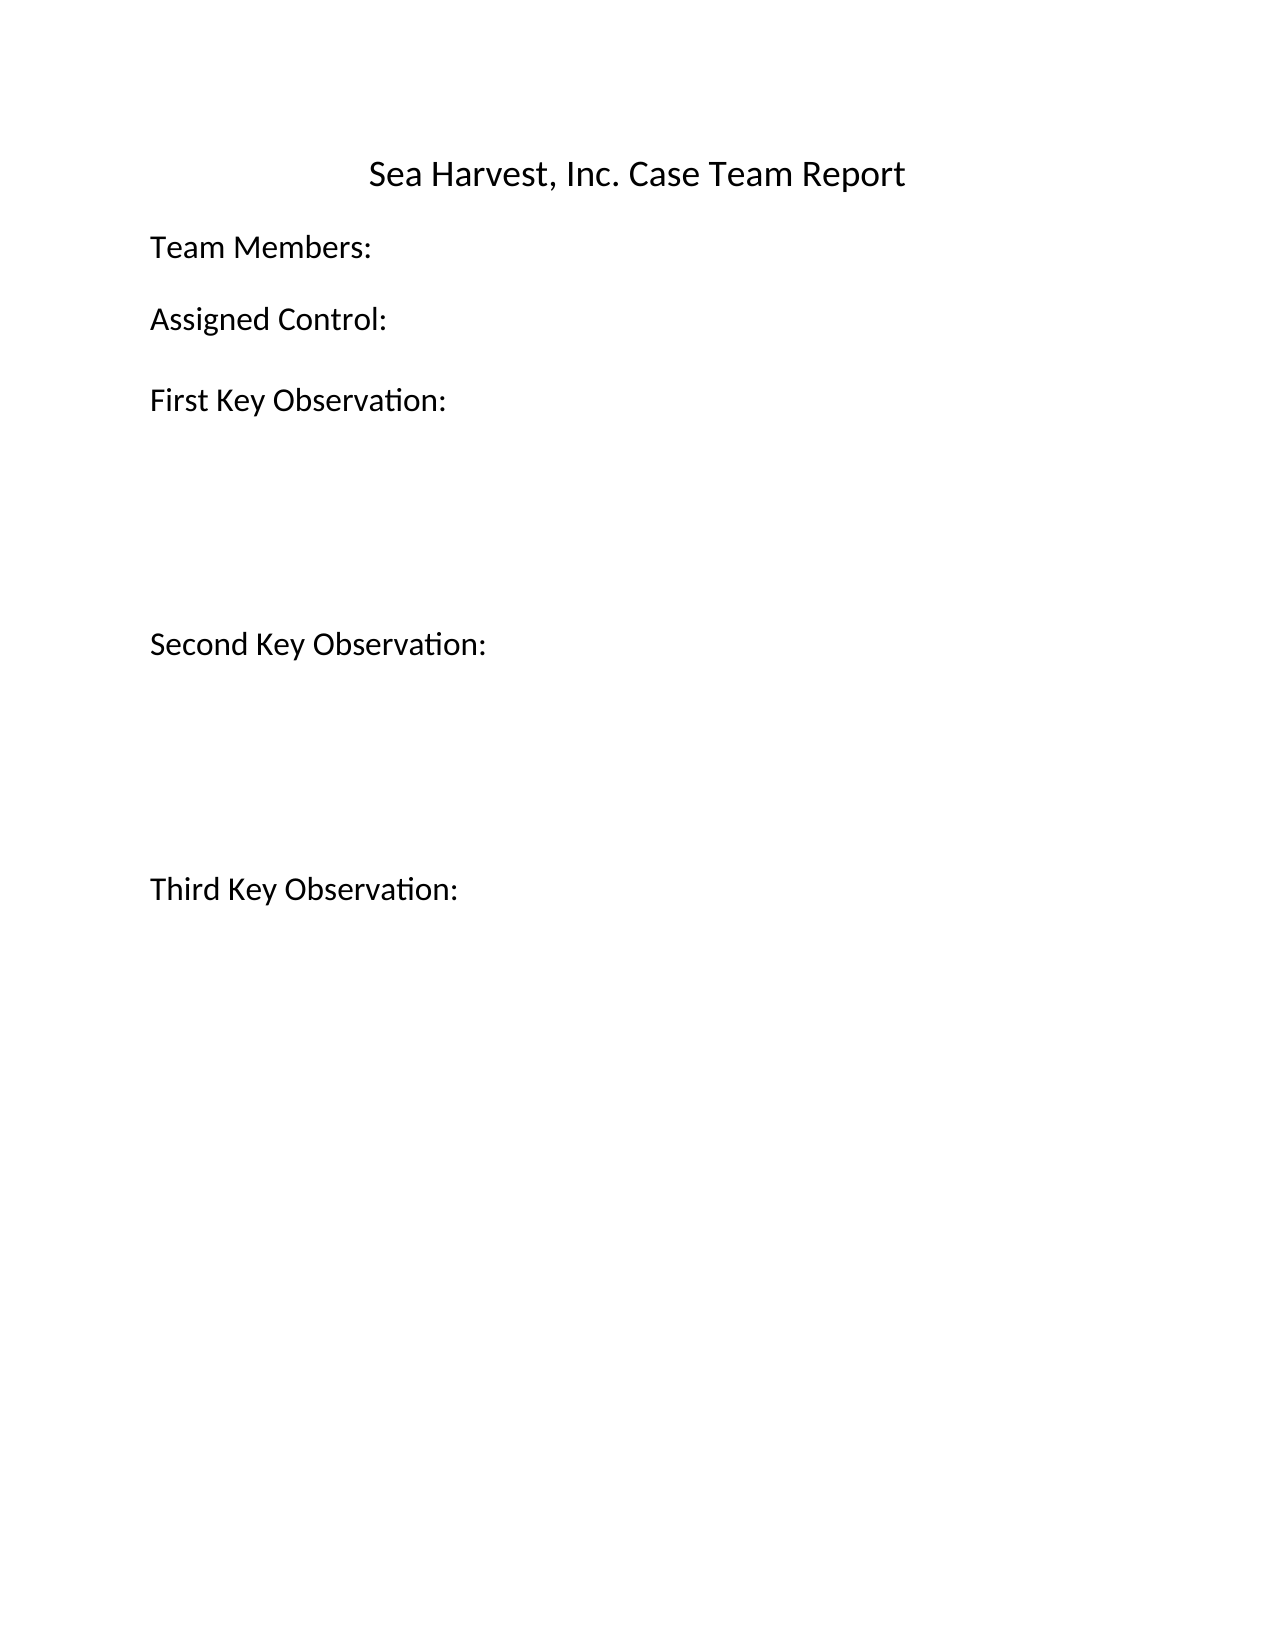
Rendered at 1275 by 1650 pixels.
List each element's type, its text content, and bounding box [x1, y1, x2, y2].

text First Key Observation: [150, 379, 1125, 420]
text Sea Harvest, Inc. Case Team Report [150, 150, 1125, 196]
text Team Members: [150, 226, 1125, 267]
text Second Key Observation: [150, 623, 1125, 664]
text Assigned Control: [150, 298, 1125, 338]
text Third Key Observation: [150, 868, 1125, 908]
